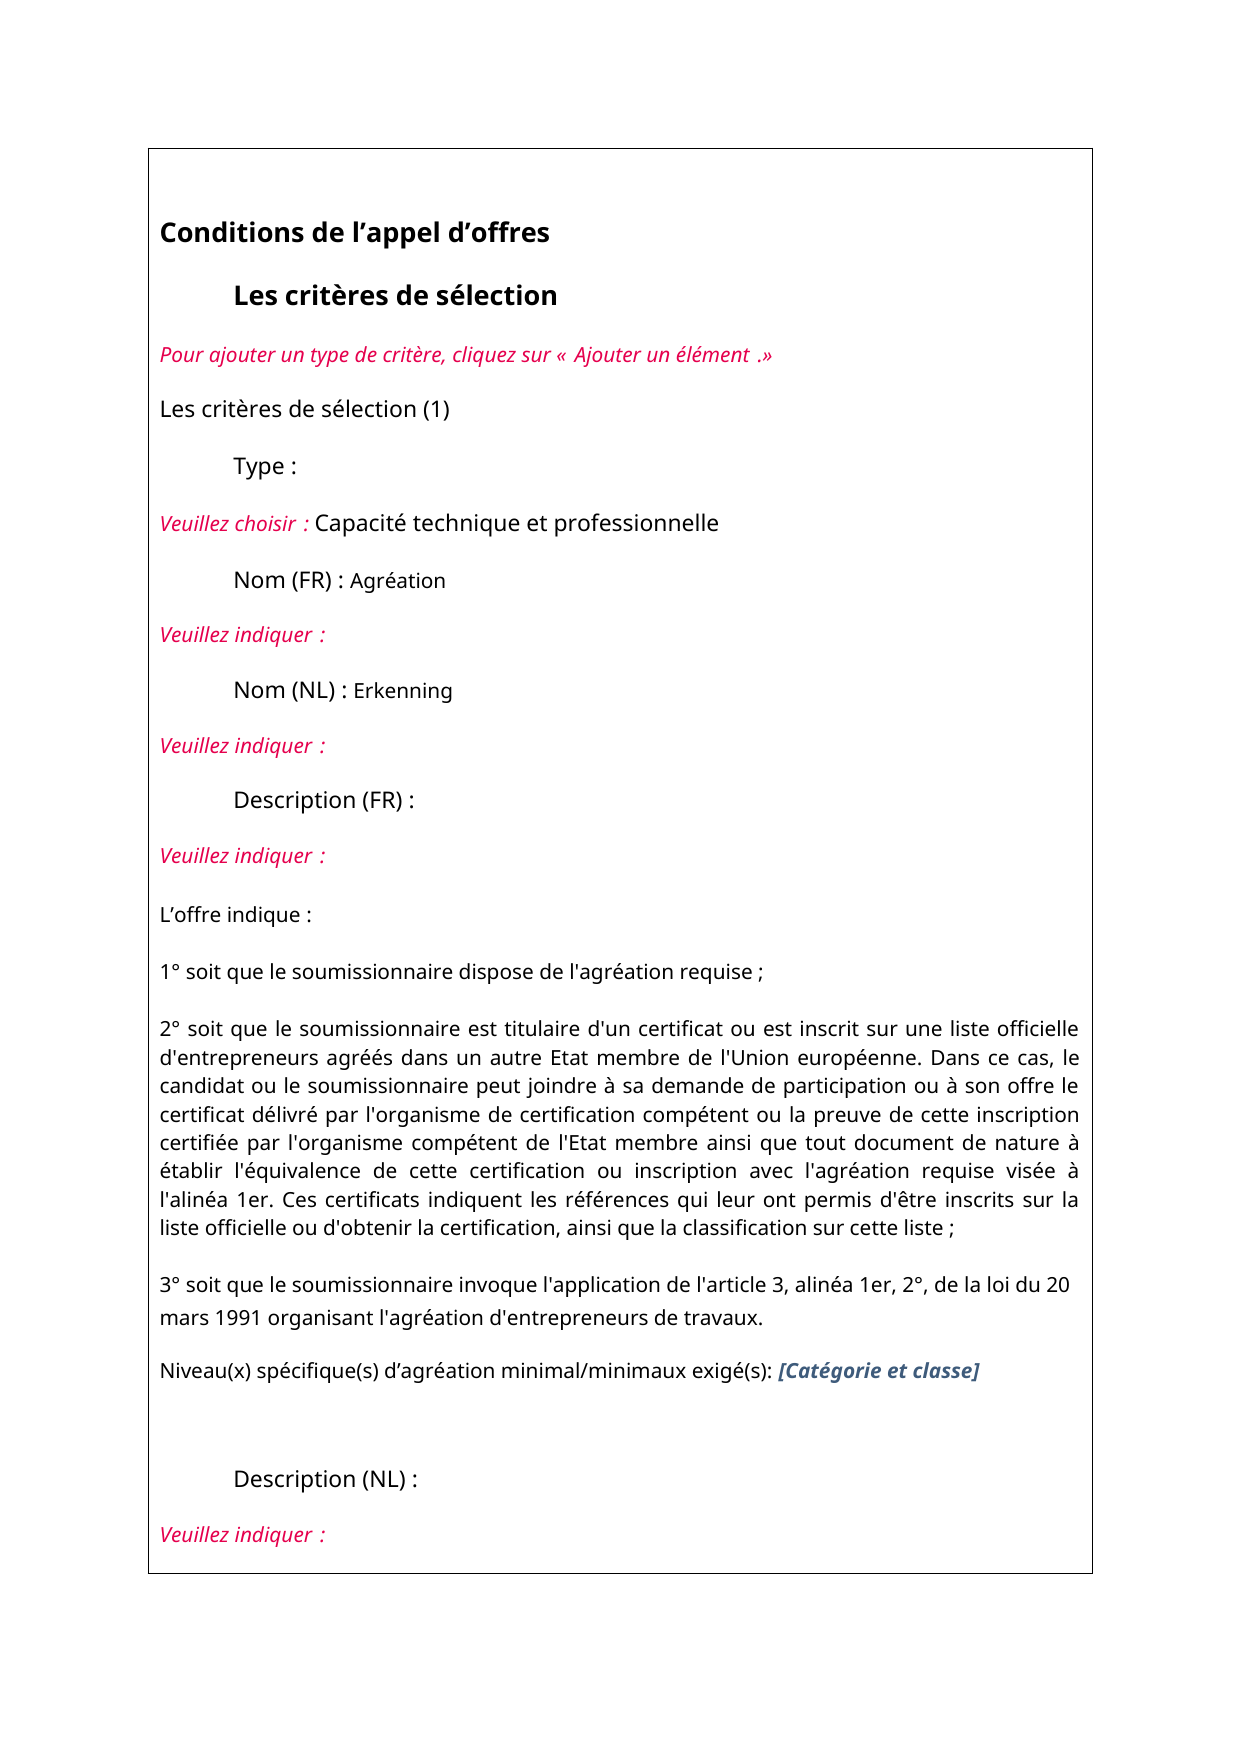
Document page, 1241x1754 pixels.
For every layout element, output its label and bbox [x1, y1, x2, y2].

table_header [149, 149, 1092, 1573]
